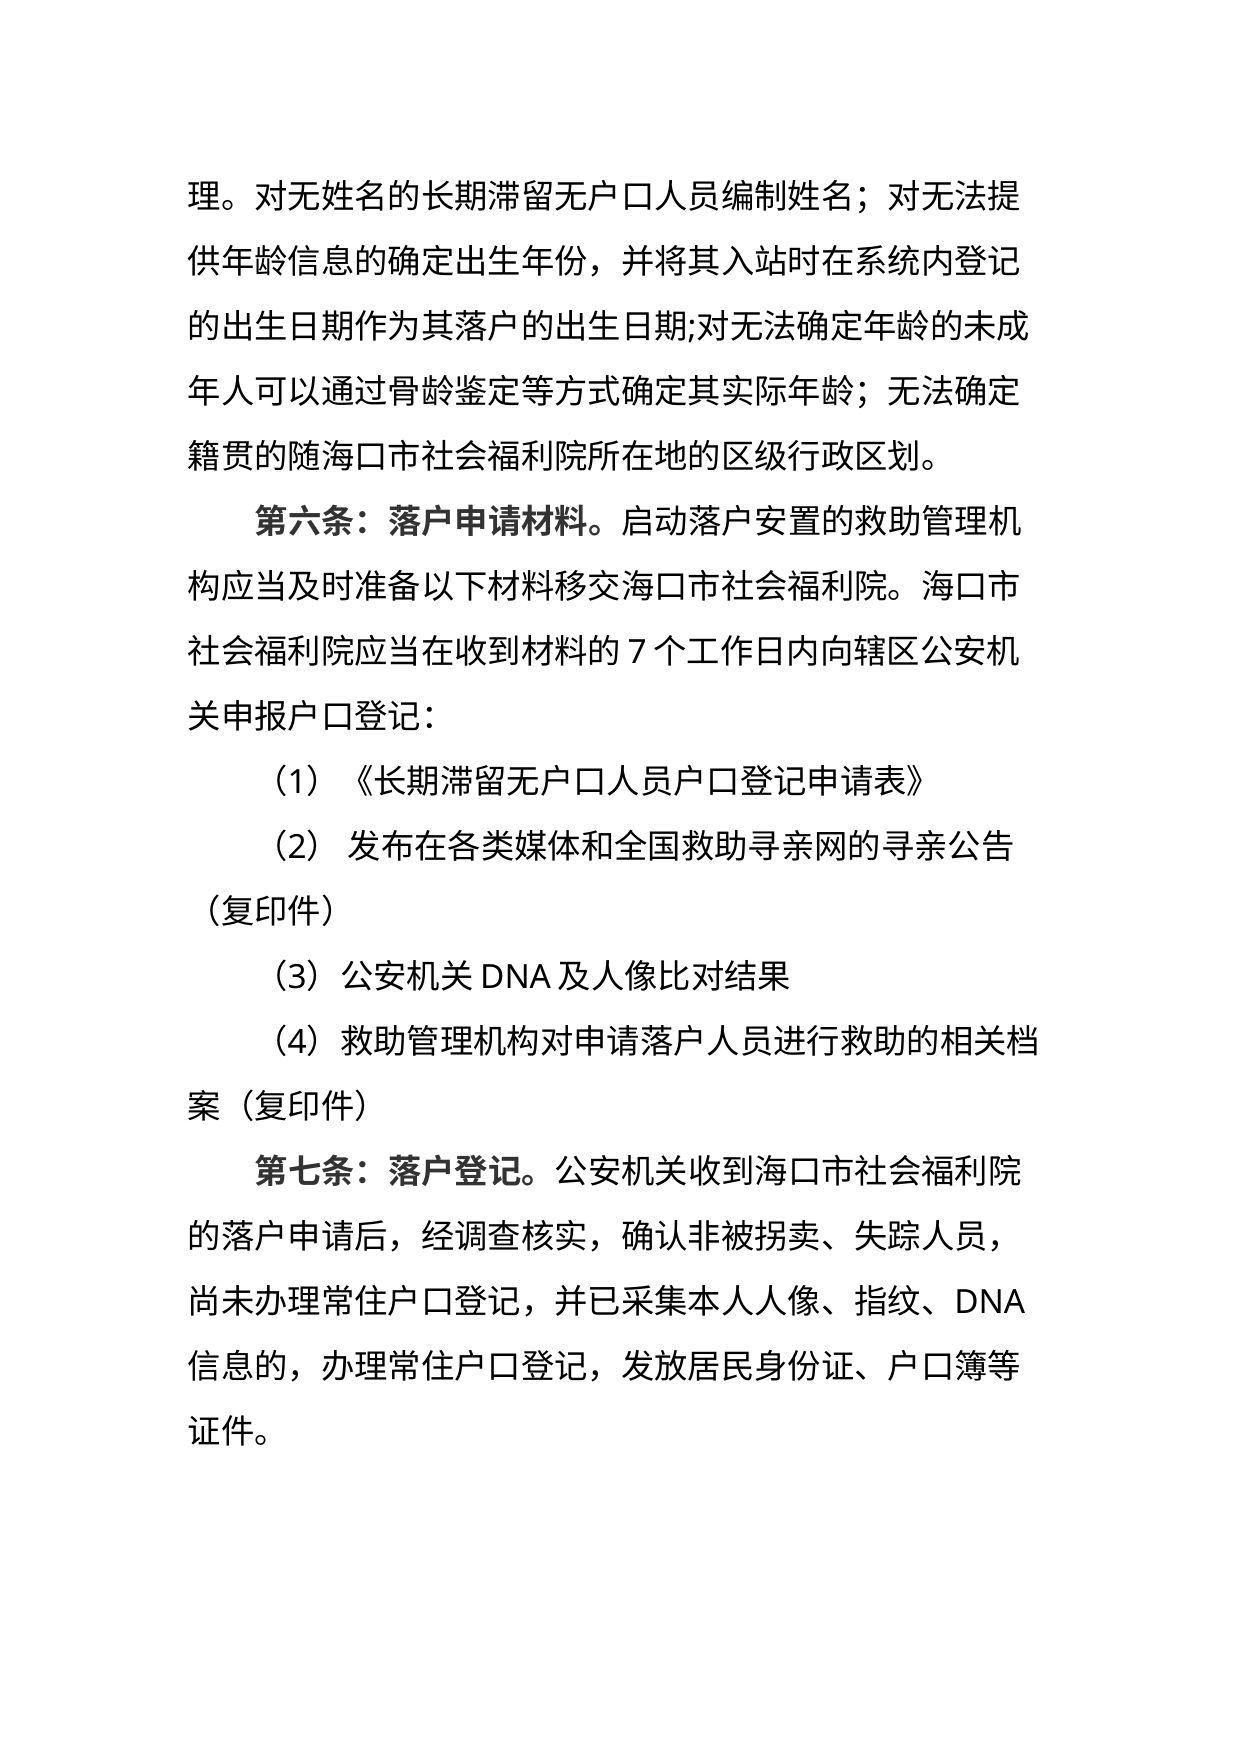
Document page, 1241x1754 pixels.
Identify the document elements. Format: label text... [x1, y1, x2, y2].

text （2） 发布在各类媒体和全国救助寻亲网的寻亲公告（复印件） [187, 812, 1053, 942]
text 第六条：落户申请材料。启动落户安置的救助管理机构应当及时准备以下材料移交海口市社会福利院。海口市社会福利院应当在收到材料的7个工作日内向辖区公安机关申报户口登记： [187, 487, 1053, 747]
text （1）《长期滞留无户口人员户口登记申请表》 [187, 747, 1053, 812]
text 第七条：落户登记。公安机关收到海口市社会福利院的落户申请后，经调查核实，确认非被拐卖、失踪人员，尚未办理常住户口登记，并已采集本人人像、指纹、DNA信息的，办理常住户口登记，发放居民身份证、户口簿等证件。 [187, 1137, 1053, 1462]
text （3）公安机关DNA及人像比对结果 [187, 942, 1053, 1007]
text （4）救助管理机构对申请落户人员进行救助的相关档案（复印件） [187, 1007, 1053, 1137]
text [187, 162, 1053, 487]
